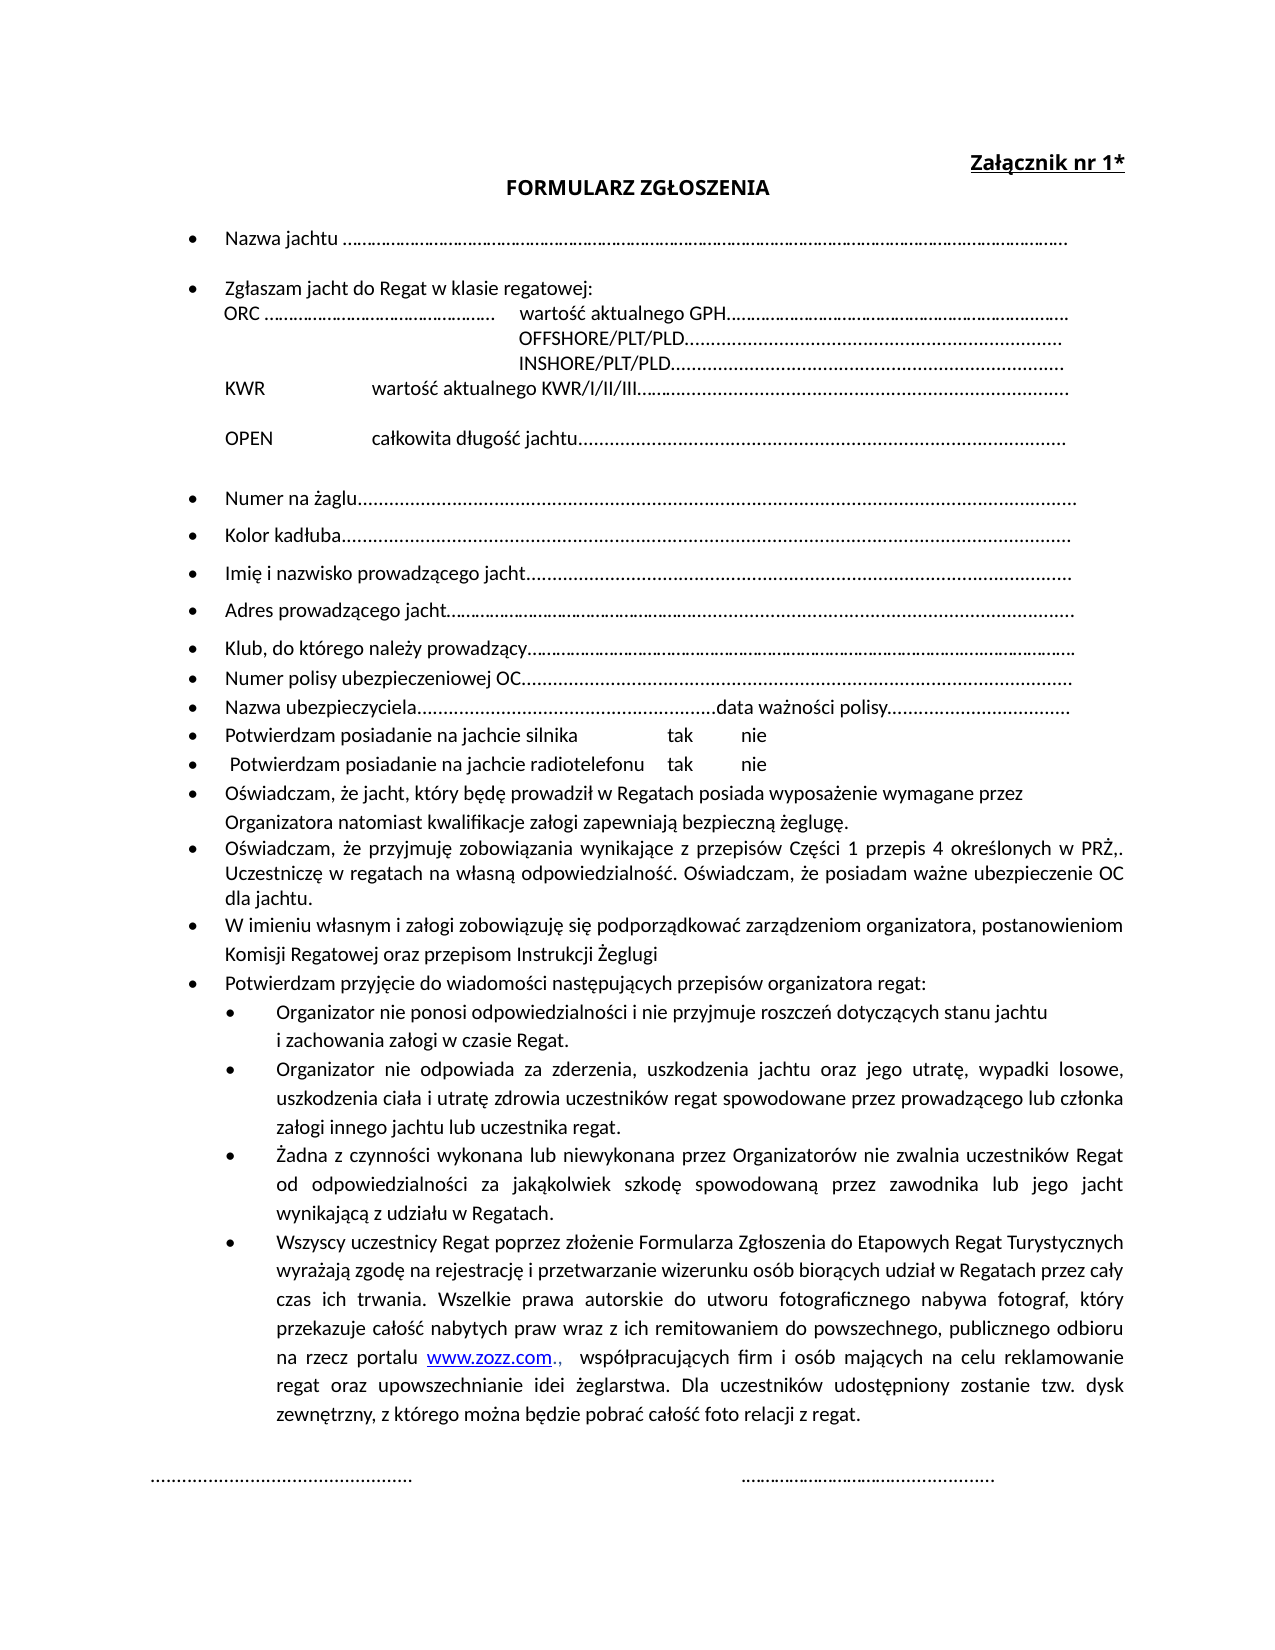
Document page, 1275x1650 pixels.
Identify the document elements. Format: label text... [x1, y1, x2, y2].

list Organizator nie ponosi odpowiedzialności i nie przyjmuje roszczeń dotyczących stanu jachtu [225, 996, 1125, 1025]
text FORMULARZ ZGŁOSZENIA [150, 175, 1125, 200]
text OPEN całkowita długość jachtu............................................................................................. [225, 425, 1125, 450]
list Potwierdzam posiadanie na jachcie silnika tak nie [187, 720, 1125, 749]
list Imię i nazwisko prowadzącego jacht........................................................................................................ [187, 550, 1125, 587]
list Zgłaszam jacht do Regat w klasie regatowej: [187, 275, 1125, 300]
list Oświadczam, że przyjmuję zobowiązania wynikające z przepisów Części 1 przepis 4 określonych w PRŻ,. Uczestniczę w regatach na własną odpowiedzialność. Oświadczam, że posiadam ważne ubezpieczenie OC dla jachtu. [187, 835, 1125, 910]
list Nazwa ubezpieczyciela.........................................................data ważności polisy................................... [187, 691, 1125, 720]
text OFFSHORE/PLT/PLD........................................................................ INSHORE/PLT/PLD........................................................................... [519, 325, 1125, 375]
list Numer polisy ubezpieczeniowej OC......................................................................................................... [187, 662, 1125, 691]
text Załącznik nr 1* [519, 150, 1125, 175]
list Klub, do którego należy prowadzący……………………………………………………………………………….….………………. [187, 625, 1125, 662]
text i zachowania załogi w czasie Regat. [276, 1025, 1125, 1054]
list Kolor kadłuba........................................................................................................................................... [187, 512, 1125, 550]
list Organizator nie odpowiada za zderzenia, uszkodzenia jachtu oraz jego utratę, wypadki losowe, uszkodzenia ciała i utratę zdrowia uczestników regat spowodowane przez prowadzącego lub członka załogi innego jachtu lub uczestnika regat. [225, 1054, 1125, 1140]
text KWR wartość aktualnego KWR/I/II/III……….......................................................................... [225, 375, 1125, 400]
list Potwierdzam przyjęcie do wiadomości następujących przepisów organizatora regat: [187, 967, 1125, 996]
list Potwierdzam posiadanie na jachcie radiotelefonu tak nie [187, 749, 1125, 777]
list W imieniu własnym i załogi zobowiązuję się podporządkować zarządzeniom organizatora, postanowieniom Komisji Regatowej oraz przepisom Instrukcji Żeglugi [187, 910, 1125, 967]
list Numer na żaglu......................................................................................................................................... [187, 475, 1125, 512]
list Nazwa jachtu ………………………………………………………………………………………………………………….………………… [187, 225, 1125, 250]
text ORC ………………………………………… wartość aktualnego GPH..……………………………………………………..……. [187, 300, 1125, 325]
list Żadna z czynności wykonana lub niewykonana przez Organizatorów nie zwalnia uczestników Regat od odpowiedzialności za jakąkolwiek szkodę spowodowaną przez zawodnika lub jego jacht wynikającą z udziału w Regatach. [225, 1140, 1125, 1226]
list Adres prowadzącego jacht……………………………………………......................................................................... [187, 587, 1125, 625]
list Wszyscy uczestnicy Regat poprzez złożenie Formularza Zgłoszenia do Etapowych Regat Turystycznych wyrażają zgodę na rejestrację i przetwarzanie wizerunku osób biorących udział w Regatach przez cały czas ich trwania. Wszelkie prawa autorskie do utworu fotograficznego nabywa fotograf, który przekazuje całość nabytych praw wraz z ich remitowaniem do powszechnego, publicznego odbioru na rzecz portalu www.zozz.com., współpracujących firm i osób mających na celu reklamowanie regat oraz upowszechnianie idei żeglarstwa. Dla uczestników udostępniony zostanie tzw. dysk zewnętrzny, z którego można będzie pobrać całość foto relacji z regat. [225, 1226, 1125, 1427]
text .................................................. .………………………….................... [150, 1452, 1125, 1490]
list Oświadczam, że jacht, który będę prowadził w Regatach posiada wyposażenie wymagane przez Organizatora natomiast kwalifikacje załogi zapewniają bezpieczną żeglugę. [187, 777, 1125, 835]
